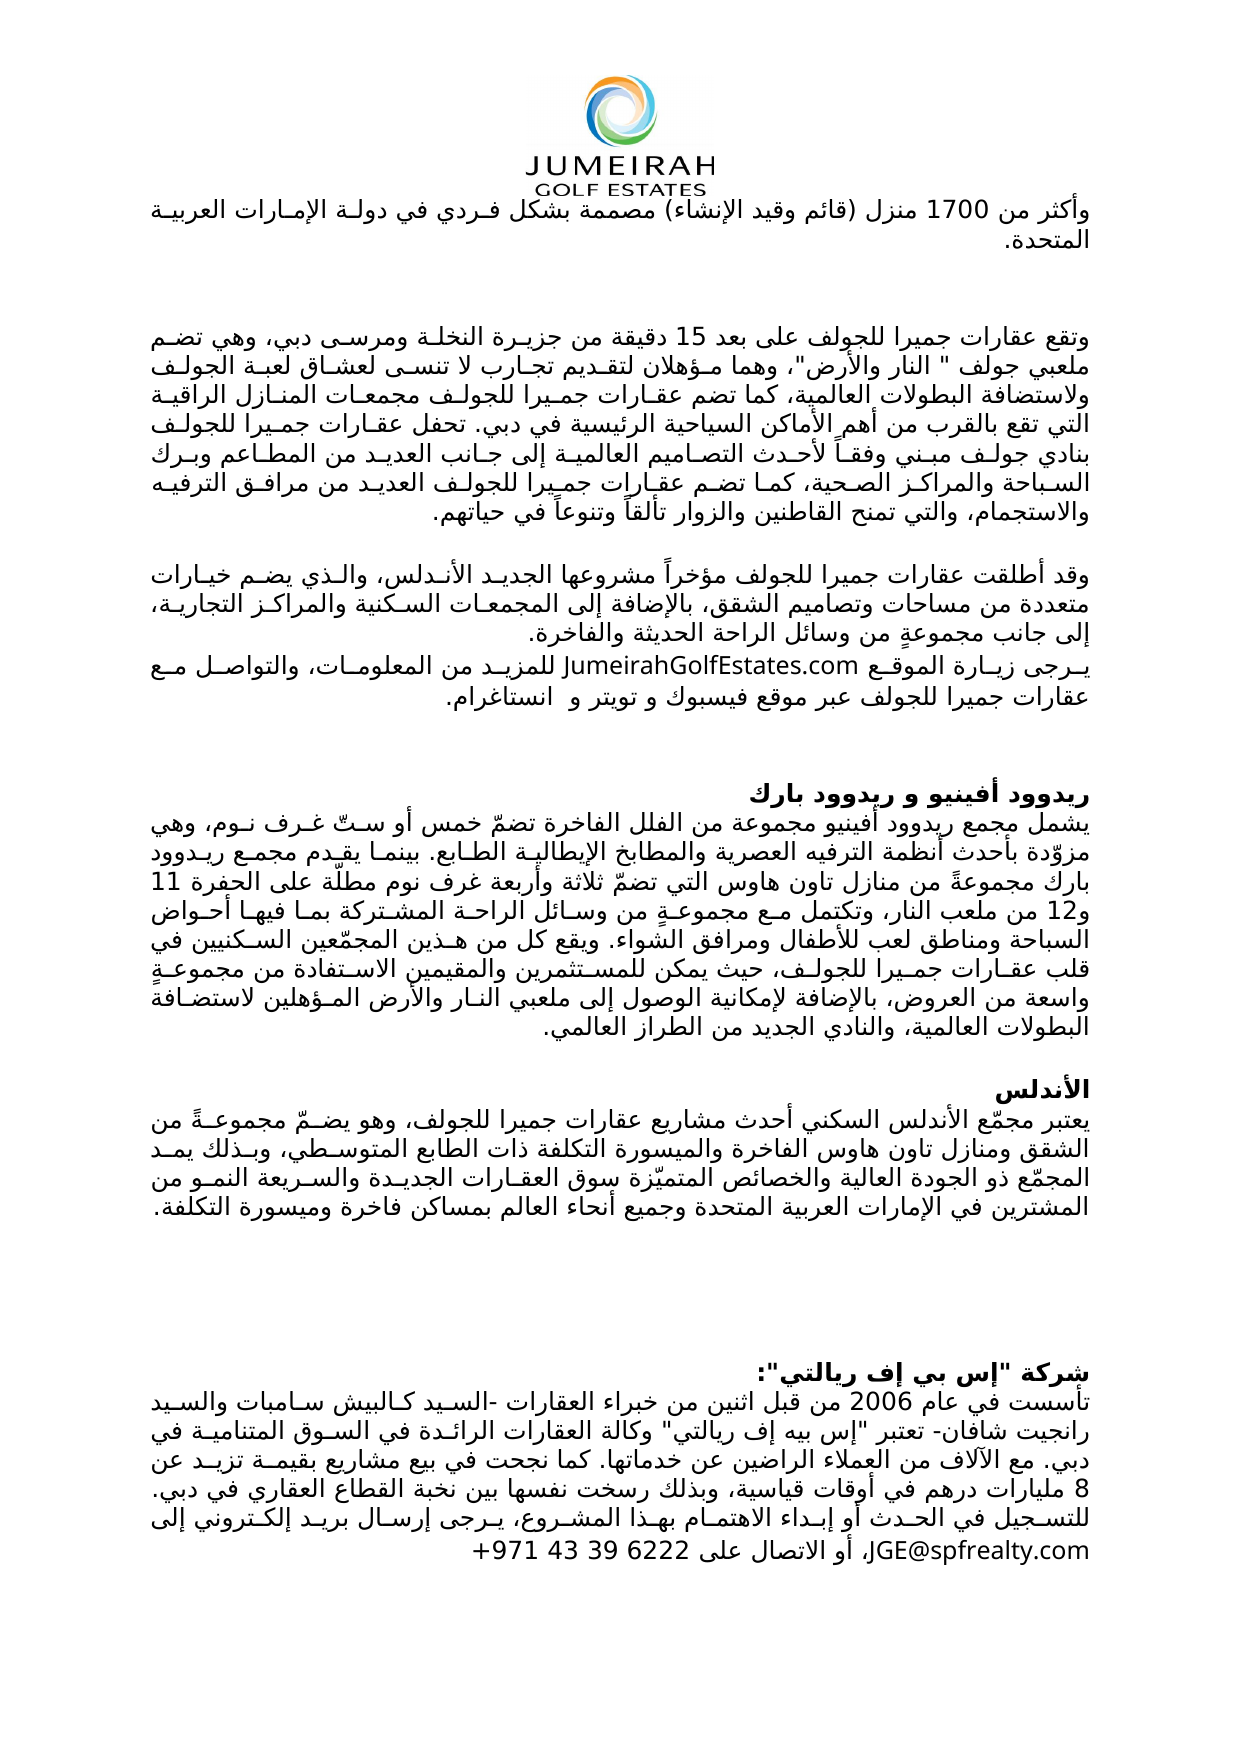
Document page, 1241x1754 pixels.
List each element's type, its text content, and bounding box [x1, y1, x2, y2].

text يشمل مجمع ريدوود أفينيو مجموعة من الفلل الفاخرة تضمّ خمس أو ستّ غرف نوم، وهي مزوّدة بأحدث أنظمة الترفيه العصرية والمطابخ الإيطالية الطابع. بينما يقدم مجمع ريدوود بارك مجموعةً من منازل تاون هاوس التي تضمّ ثلاثة وأربعة غرف نوم مطلّة على الحفرة 11 و12 من ملعب النار، وتكتمل مع مجموعةٍ من وسائل الراحة المشتركة بما فيها أحواض السباحة ومناطق لعب للأطفال ومرافق الشواء. ويقع كل من هذين المجمّعين السكنيين في قلب عقارات جميرا للجولف، حيث يمكن للمستثمرين والمقيمين الاستفادة من مجموعةٍ واسعة من العروض، بالإضافة لإمكانية الوصول إلى ملعبي النار والأرض المؤهلين لاستضافة البطولات العالمية، والنادي الجديد من الطراز العالمي. [150, 808, 1090, 1042]
text وتقع عقارات جميرا للجولف على بعد 15 دقيقة من جزيرة النخلة ومرسى دبي، وهي تضم ملعبي جولف " النار والأرض"، وهما مؤهلان لتقديم تجارب لا تنسى لعشاق لعبة الجولف ولاستضافة البطولات العالمية، كما تضم عقارات جميرا للجولف مجمعات المنازل الراقية التي تقع بالقرب من أهم الأماكن السياحية الرئيسية في دبي. تحفل عقارات جميرا للجولف بنادي جولف مبني وفقاً لأحدث التصاميم العالمية إلى جانب العديد من المطاعم وبرك السباحة والمراكز الصحية، كما تضم عقارات جميرا للجولف العديد من مرافق الترفيه والاستجمام، والتي تمنح القاطنين والزوار تألقاً وتنوعاً في حياتهم. [150, 322, 1090, 526]
picture [525, 75, 714, 196]
text شركة "إس بي إف ريالتي": [150, 1358, 1090, 1387]
text ريدوود أفينيو و ريدوود بارك [150, 779, 1090, 808]
text تأسست في عام 2006 من قبل اثنين من خبراء العقارات -السيد كالبيش سامبات والسيد رانجيت شافان- تعتبر "إس بيه إف ريالتي" وكالة العقارات الرائدة في السوق المتنامية في دبي. مع الآلاف من العملاء الراضين عن خدماتها. كما نجحت في بيع مشاريع بقيمة تزيد عن 8 مليارات درهم في أوقات قياسية، وبذلك رسخت نفسها بين نخبة القطاع العقاري في دبي. للتسجيل في الحدث أو إبداء الاهتمام بهذا المشروع، يرجى إرسال بريد إلكتروني إلى JGE@spfrealty.com، أو الاتصال على 6222 39 43 971+ [150, 1387, 1090, 1567]
text الأندلس [150, 1076, 1090, 1105]
text يعتبر مجمّع الأندلس السكني أحدث مشاريع عقارات جميرا للجولف، وهو يضمّ مجموعةً من الشقق ومنازل تاون هاوس الفاخرة والميسورة التكلفة ذات الطابع المتوسطي، وبذلك يمد المجمّع ذو الجودة العالية والخصائص المتميّزة سوق العقارات الجديدة والسريعة النمو من المشترين في الإمارات العربية المتحدة وجميع أنحاء العالم بمساكن فاخرة وميسورة التكلفة. [150, 1105, 1090, 1222]
text وقد أطلقت عقارات جميرا للجولف مؤخراً مشروعها الجديد الأندلس، والذي يضم خيارات متعددة من مساحات وتصاميم الشقق، بالإضافة إلى المجمعات السكنية والمراكز التجارية، إلى جانب مجموعةٍ من وسائل الراحة الحديثة والفاخرة. [150, 560, 1090, 648]
text يرجى زيارة الموقع JumeirahGolfEstates.com للمزيد من المعلومات، والتواصل مع عقارات جميرا للجولف عبر موقع فيسبوك و تويتر و انستاغرام. [150, 648, 1090, 711]
